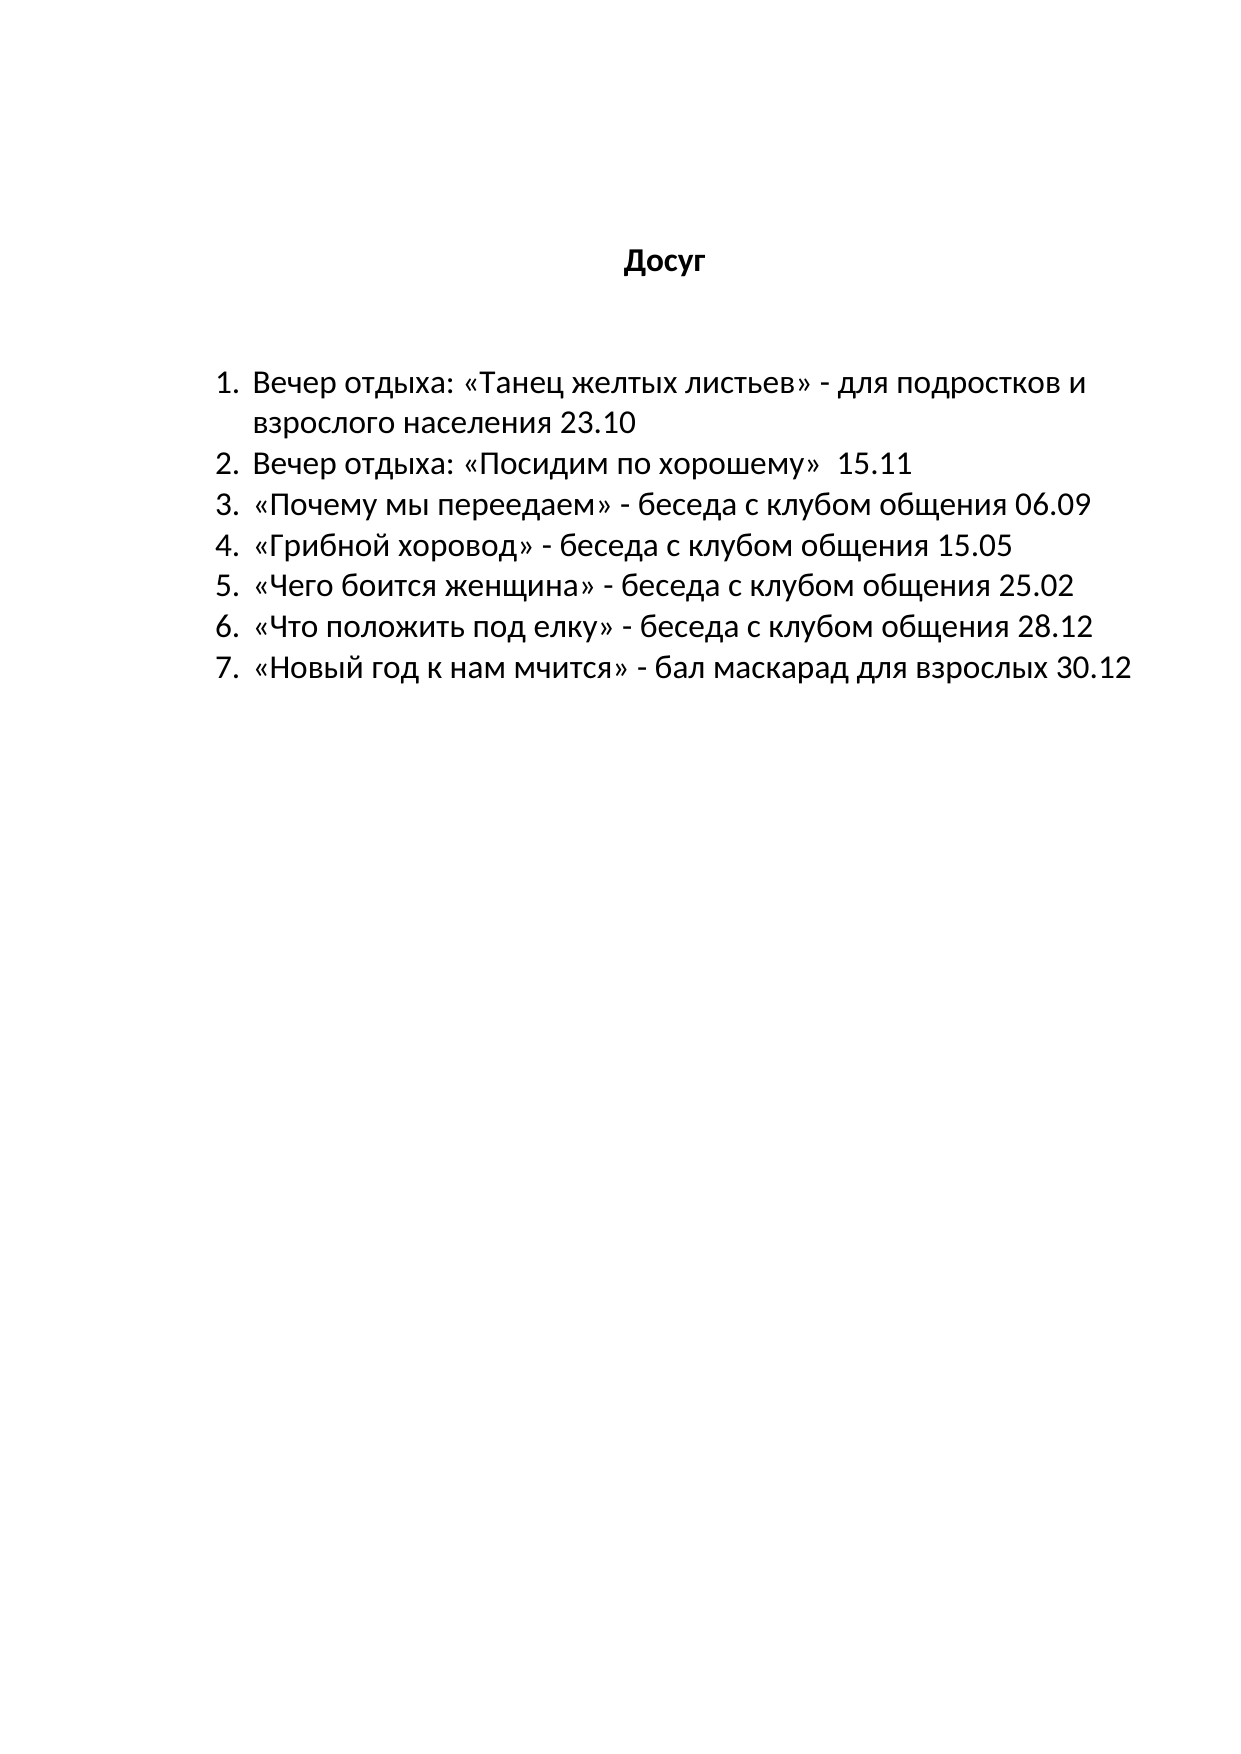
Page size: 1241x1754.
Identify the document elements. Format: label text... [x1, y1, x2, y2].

list «Новый год к нам мчится» - бал маскарад для взрослых 30.12 [215, 646, 1152, 686]
list «Чего боится женщина» - беседа с клубом общения 25.02 [215, 564, 1152, 605]
list Вечер отдыха: «Танец желтых листьев» - для подростков и взрослого населения 23.10 [215, 361, 1152, 442]
list «Почему мы переедаем» - беседа с клубом общения 06.09 [215, 483, 1152, 523]
text Досуг [177, 239, 1152, 280]
list «Что положить под елку» - беседа с клубом общения 28.12 [215, 605, 1152, 646]
list «Грибной хоровод» - беседа с клубом общения 15.05 [215, 523, 1152, 564]
list Вечер отдыха: «Посидим по хорошему» 15.11 [215, 442, 1152, 483]
